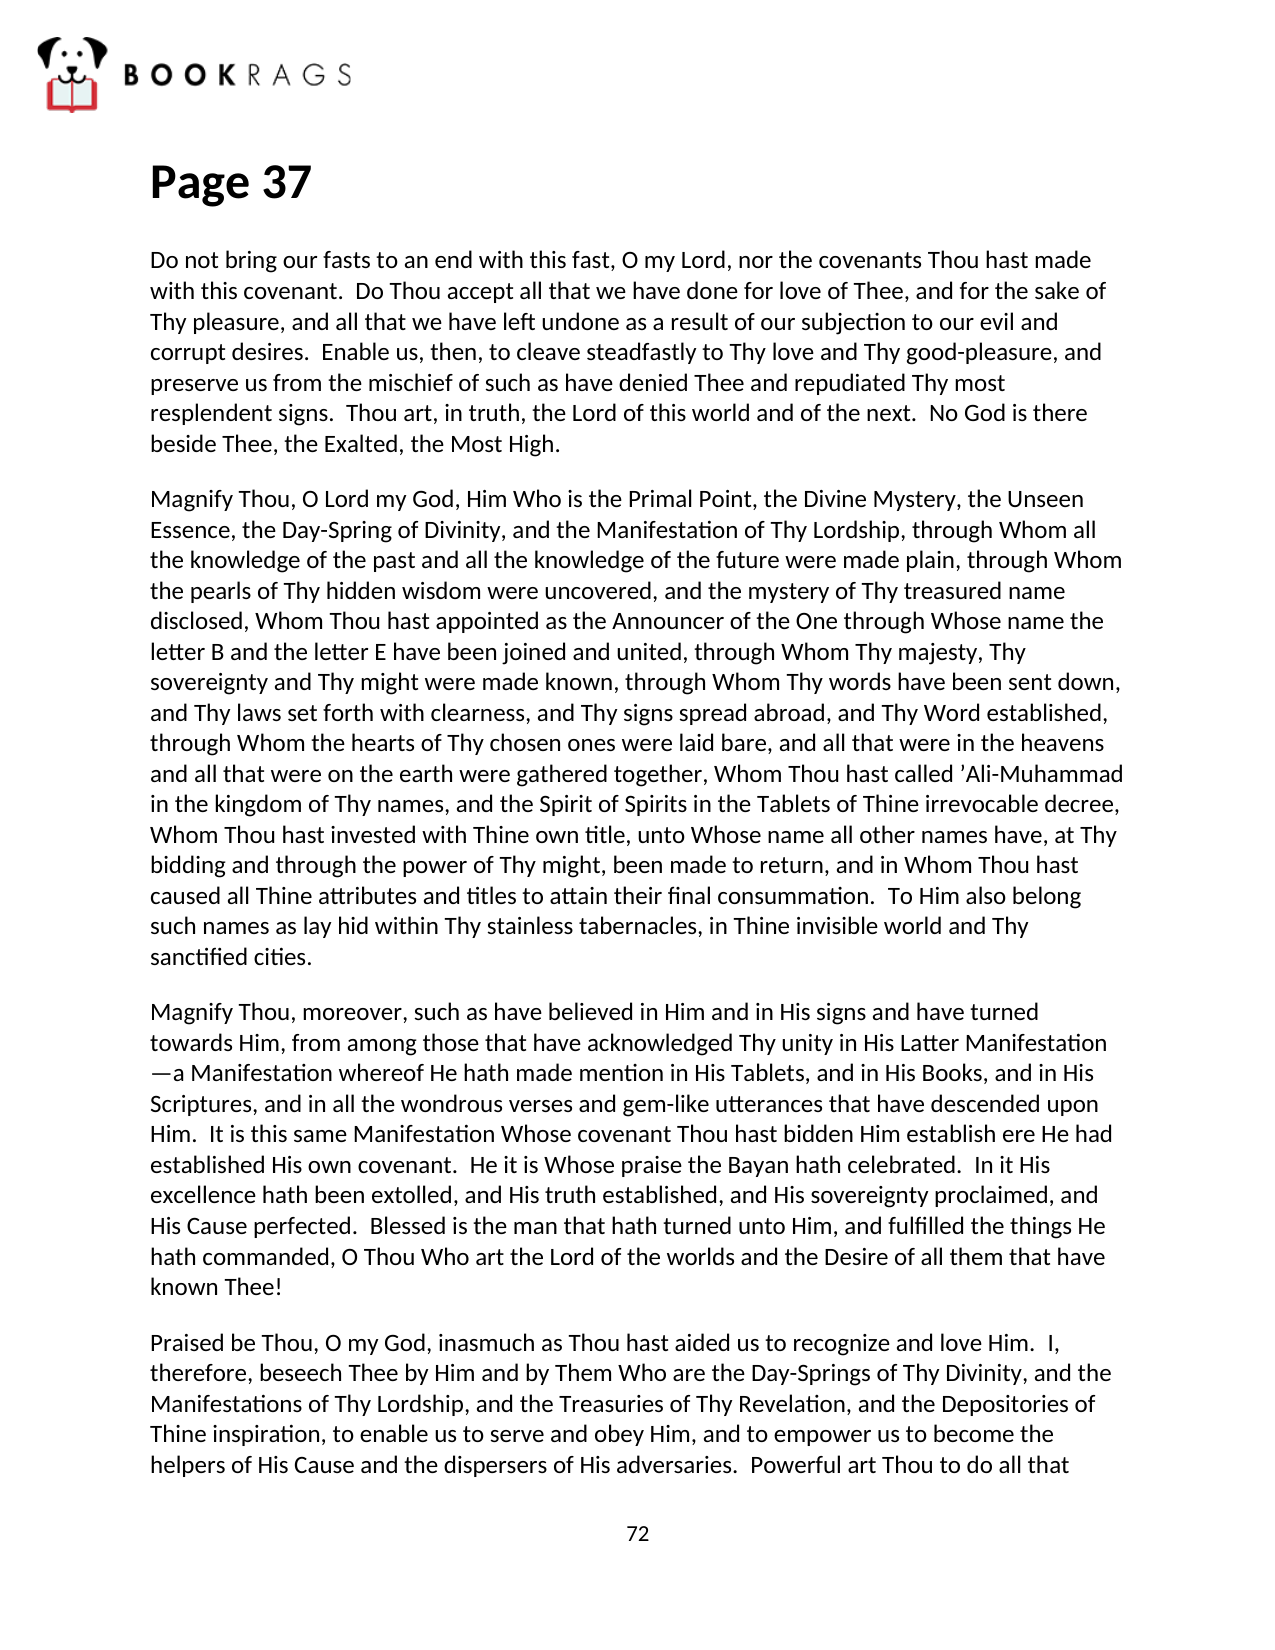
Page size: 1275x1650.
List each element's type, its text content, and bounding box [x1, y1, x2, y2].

text Magnify Thou, O Lord my God, Him Who is the Primal Point, the Divine Mystery, the Unseen Essence, the Day-Spring of Divinity, and the Manifestation of Thy Lordship, through Whom all the knowledge of the past and all the knowledge of the future were made plain, through Whom the pearls of Thy hidden wisdom were uncovered, and the mystery of Thy treasured name disclosed, Whom Thou hast appointed as the Announcer of the One through Whose name the letter B and the letter E have been joined and united, through Whom Thy majesty, Thy sovereignty and Thy might were made known, through Whom Thy words have been sent down, and Thy laws set forth with clearness, and Thy signs spread abroad, and Thy Word established, through Whom the hearts of Thy chosen ones were laid bare, and all that were in the heavens and all that were on the earth were gathered together, Whom Thou hast called ’Ali-Muhammad in the kingdom of Thy names, and the Spirit of Spirits in the Tablets of Thine irrevocable decree, Whom Thou hast invested with Thine own title, unto Whose name all other names have, at Thy bidding and through the power of Thy might, been made to return, and in Whom Thou hast caused all Thine attributes and titles to attain their final consummation. To Him also belong such names as lay hid within Thy stainless tabernacles, in Thine invisible world and Thy sanctified cities. [150, 483, 1125, 972]
picture [37, 37, 351, 113]
text Do not bring our fasts to an end with this fast, O my Lord, nor the covenants Thou hast made with this covenant. Do Thou accept all that we have done for love of Thee, and for the sake of Thy pleasure, and all that we have left undone as a result of our subjection to our evil and corrupt desires. Enable us, then, to cleave steadfastly to Thy love and Thy good-pleasure, and preserve us from the mischief of such as have denied Thee and repudiated Thy most resplendent signs. Thou art, in truth, the Lord of this world and of the next. No God is there beside Thee, the Exalted, the Most High. [150, 244, 1125, 458]
text Page 37 [150, 150, 1125, 211]
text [150, 1327, 1125, 1479]
text Magnify Thou, moreover, such as have believed in Him and in His signs and have turned towards Him, from among those that have acknowledged Thy unity in His Latter Manifestation—­a Manifestation whereof He hath made mention in His Tablets, and in His Books, and in His Scriptures, and in all the wondrous verses and gem-like utterances that have descended upon Him. It is this same Manifestation Whose covenant Thou hast bidden Him establish ere He had established His own covenant. He it is Whose praise the Bayan hath celebrated. In it His excellence hath been extolled, and His truth established, and His sovereignty proclaimed, and His Cause perfected. Blessed is the man that hath turned unto Him, and fulfilled the things He hath commanded, O Thou Who art the Lord of the worlds and the Desire of all them that have known Thee! [150, 997, 1125, 1302]
